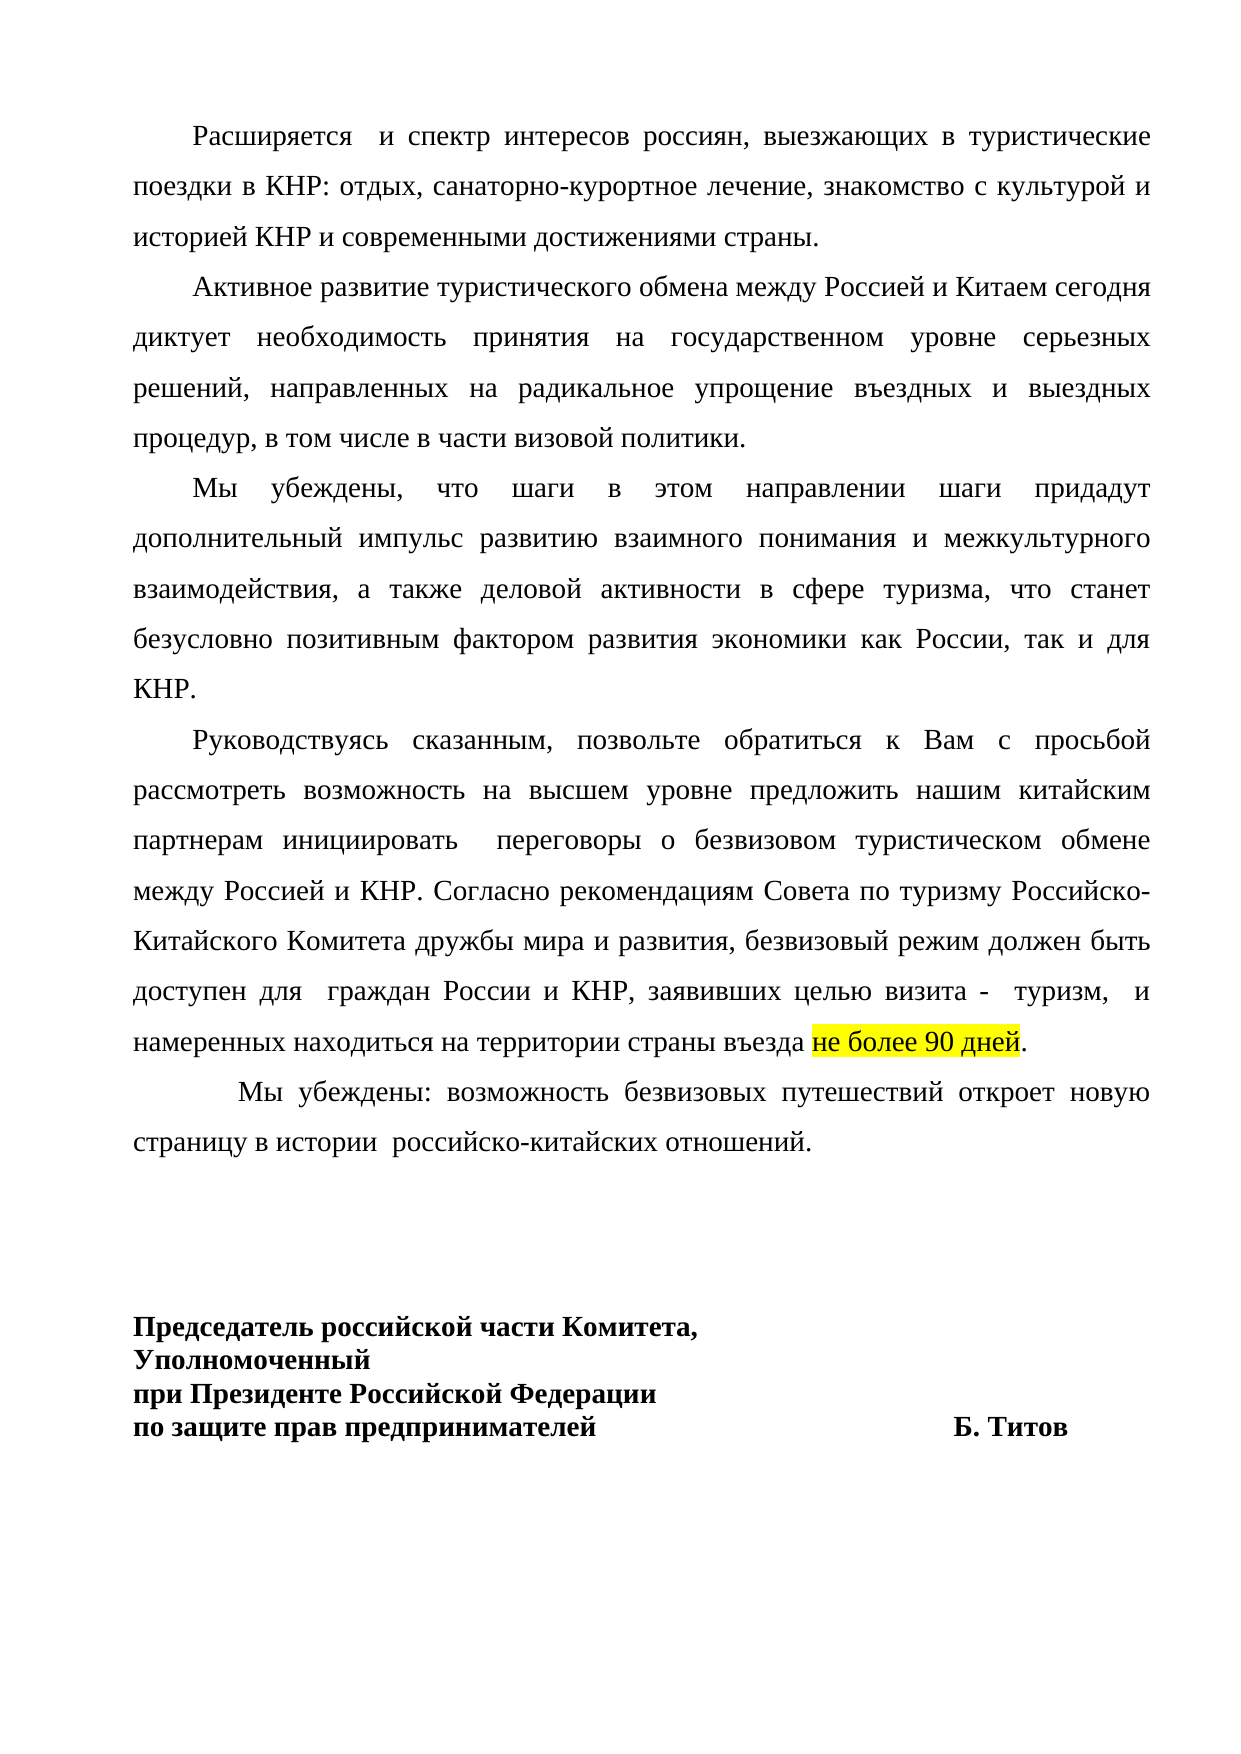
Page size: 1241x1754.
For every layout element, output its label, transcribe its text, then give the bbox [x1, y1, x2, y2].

text Уполномоченный [133, 1342, 1152, 1376]
text Расширяется и спектр интересов россиян, выезжающих в туристические поездки в КНР: отдых, санаторно-курортное лечение, знакомство с культурой и историей КНР и современными достижениями страны. [133, 118, 1152, 252]
text по защите прав предпринимателей Б. Титов [133, 1409, 1152, 1443]
text Мы убеждены, что шаги в этом направлении шаги придадут дополнительный импульс развитию взаимного понимания и межкультурного взаимодействия, а также деловой активности в сфере туризма, что станет безусловно позитивным фактором развития экономики как России, так и для КНР. [133, 470, 1152, 705]
text Председатель российской части Комитета, [133, 1309, 1152, 1342]
text Активное развитие туристического обмена между Россией и Китаем сегодня диктует необходимость принятия на государственном уровне серьезных решений, направленных на радикальное упрощение въездных и выездных процедур, в том числе в части визовой политики. [133, 269, 1152, 453]
text при Президенте Российской Федерации [133, 1376, 1152, 1409]
text Руководствуясь сказанным, позвольте обратиться к Вам с просьбой рассмотреть возможность на высшем уровне предложить нашим китайским партнерам инициировать переговоры о безвизовом туристическом обмене между Россией и КНР. Согласно рекомендациям Совета по туризму Российско-Китайского Комитета дружбы мира и развития, безвизовый режим должен быть доступен для граждан России и КНР, заявивших целью визита - туризм, и намеренных находиться на территории страны въезда не более 90 дней. [133, 722, 1152, 1057]
text Мы убеждены: возможность безвизовых путешествий откроет новую страницу в истории российско-китайских отношений. [133, 1074, 1152, 1158]
